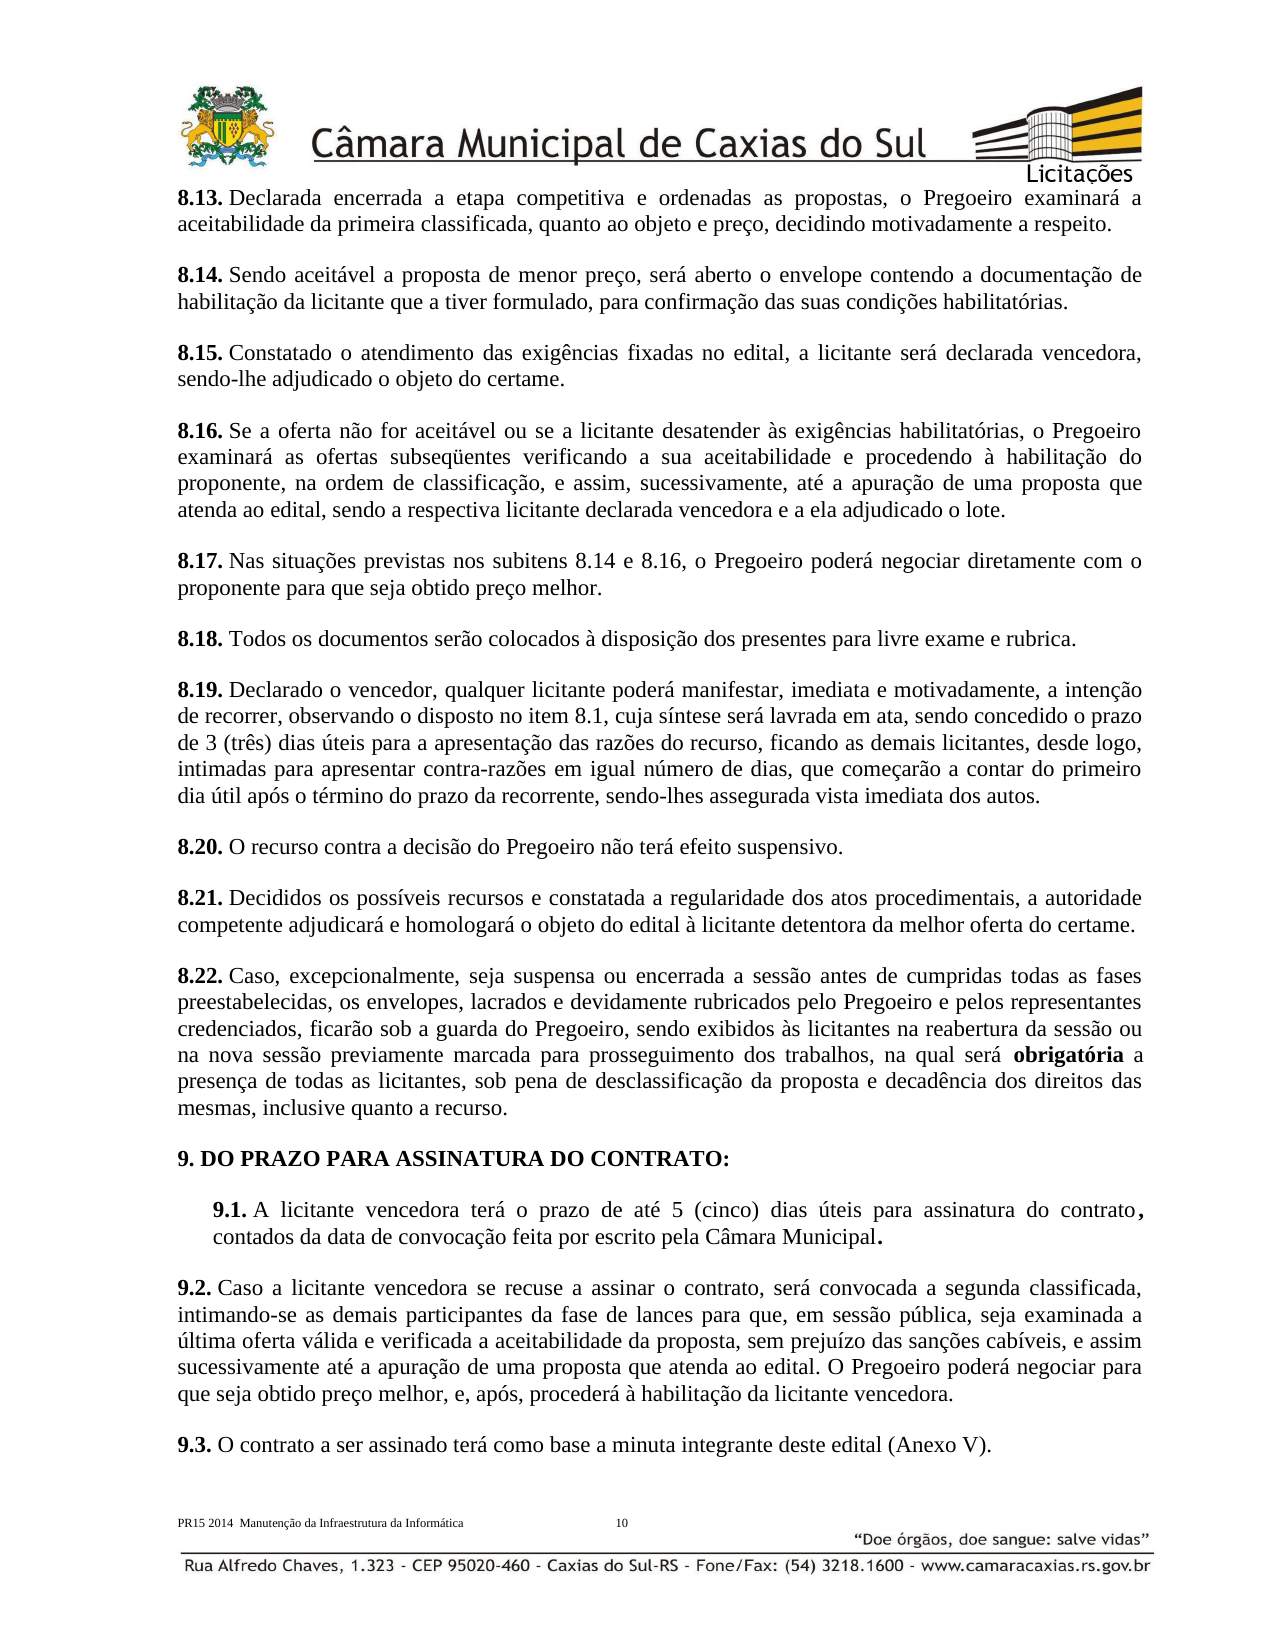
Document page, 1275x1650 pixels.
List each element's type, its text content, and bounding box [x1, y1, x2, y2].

list Caso, excepcionalmente, seja suspensa ou encerrada a sessão antes de cumpridas todas as fases preestabelecidas, os envelopes, lacrados e devidamente rubricados pelo Pregoeiro e pelos representantes credenciados, ficarão sob a guarda do Pregoeiro, sendo exibidos às licitantes na reabertura da sessão ou na nova sessão previamente marcada para prosseguimento dos trabalhos, na qual será obrigatória a presença de todas as licitantes, sob pena de desclassificação da proposta e decadência dos direitos das mesmas, inclusive quanto a recurso. [177, 962, 1144, 1120]
list O contrato a ser assinado terá como base a minuta integrante deste edital (Anexo V). [177, 1431, 1144, 1457]
picture [177, 1530, 1158, 1577]
list Decididos os possíveis recursos e constatada a regularidade dos atos procedimentais, a autoridade competente adjudicará e homologará o objeto do edital à licitante detentora da melhor oferta do certame. [177, 884, 1144, 937]
list Constatado o atendimento das exigências fixadas no edital, a licitante será declarada vencedora, sendo-lhe adjudicado o objeto do certame. [177, 339, 1144, 392]
list Sendo aceitável a proposta de menor preço, será aberto o envelope contendo a documentação de habilitação da licitante que a tiver formulado, para confirmação das suas condições habilitatórias. [177, 261, 1144, 314]
list Caso a licitante vencedora se recuse a assinar o contrato, será convocada a segunda classificada, intimando-se as demais participantes da fase de lances para que, em sessão pública, seja examinada a última oferta válida e verificada a aceitabilidade da proposta, sem prejuízo das sanções cabíveis, e assim sucessivamente até a apuração de uma proposta que atenda ao edital. O Pregoeiro poderá negociar para que seja obtido preço melhor, e, após, procederá à habilitação da licitante vencedora. [177, 1274, 1144, 1406]
list O recurso contra a decisão do Pregoeiro não terá efeito suspensivo. [177, 833, 1144, 859]
list Nas situações previstas nos subitens 8.14 e 8.16, o Pregoeiro poderá negociar diretamente com o proponente para que seja obtido preço melhor. [177, 547, 1144, 600]
picture [177, 73, 1144, 184]
list Declarado o vencedor, qualquer licitante poderá manifestar, imediata e motivadamente, a intenção de recorrer, observando o disposto no item 8.1, cuja síntese será lavrada em ata, sendo concedido o prazo de 3 (três) dias úteis para a apresentação das razões do recurso, ficando as demais licitantes, desde logo, intimadas para apresentar contra-razões em igual número de dias, que começarão a contar do primeiro dia útil após o término do prazo da recorrente, sendo-lhes assegurada vista imediata dos autos. [177, 676, 1144, 808]
list Todos os documentos serão colocados à disposição dos presentes para livre exame e rubrica. [177, 625, 1144, 651]
list Se a oferta não for aceitável ou se a licitante desatender às exigências habilitatórias, o Pregoeiro examinará as ofertas subseqüentes verificando a sua aceitabilidade e procedendo à habilitação do proponente, na ordem de classificação, e assim, sucessivamente, até a apuração de uma proposta que atenda ao edital, sendo a respectiva licitante declarada vencedora e a ela adjudicado o lote. [177, 417, 1144, 522]
list A licitante vencedora terá o prazo de até 5 (cinco) dias úteis para assinatura do contrato, contados da data de convocação feita por escrito pela Câmara Municipal. [213, 1197, 1144, 1249]
list Declarada encerrada a etapa competitiva e ordenadas as propostas, o Pregoeiro examinará a aceitabilidade da primeira classificada, quanto ao objeto e preço, decidindo motivadamente a respeito. [177, 184, 1144, 236]
list DO PRAZO PARA ASSINATURA DO CONTRATO: [177, 1145, 1144, 1172]
